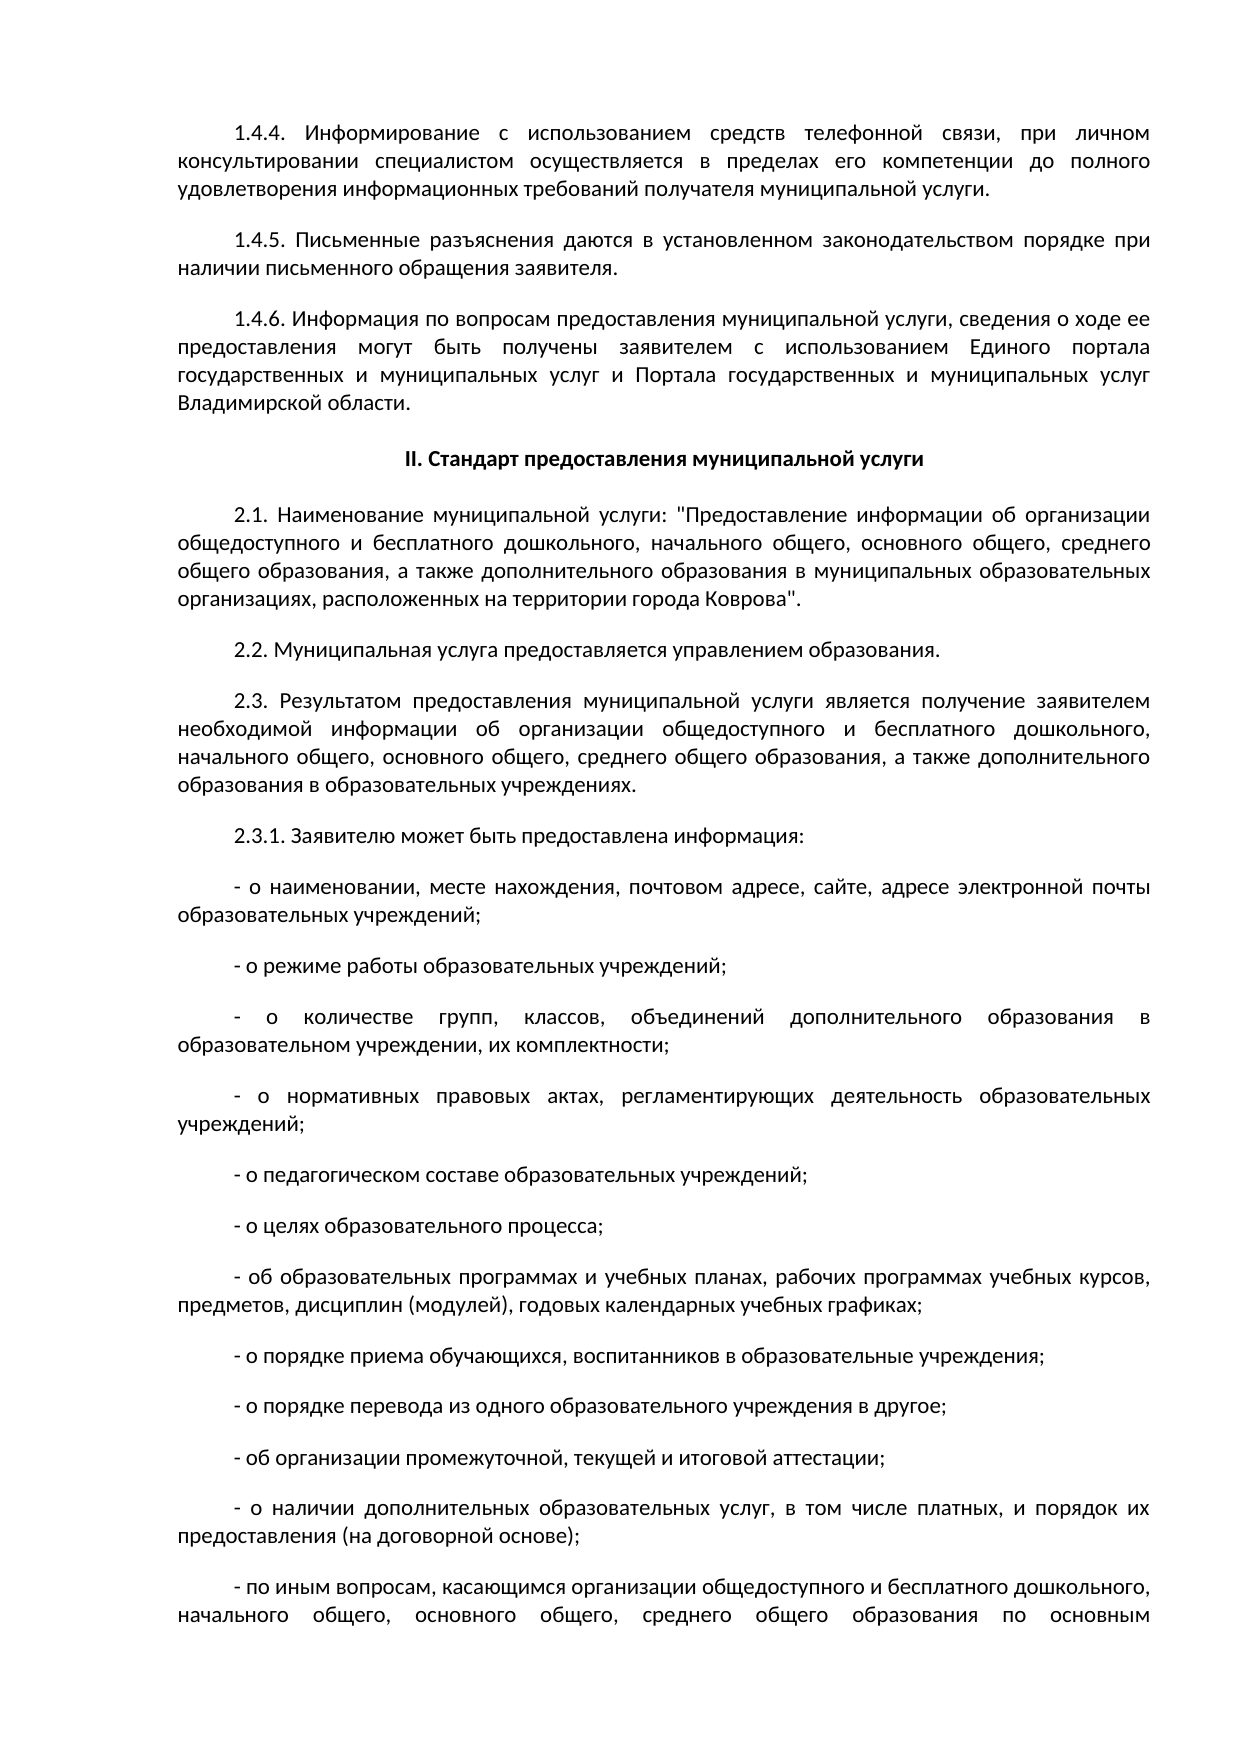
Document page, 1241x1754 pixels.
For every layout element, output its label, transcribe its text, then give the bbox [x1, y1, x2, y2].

text 1.4.6. Информация по вопросам предоставления муниципальной услуги, сведения о ходе ее предоставления могут быть получены заявителем с использованием Единого портала государственных и муниципальных услуг и Портала государственных и муниципальных услуг Владимирской области. [177, 304, 1152, 416]
text 2.2. Муниципальная услуга предоставляется управлением образования. [177, 635, 1152, 663]
text - о наименовании, месте нахождения, почтовом адресе, сайте, адресе электронной почты образовательных учреждений; [177, 872, 1152, 928]
text - о нормативных правовых актах, регламентирующих деятельность образовательных учреждений; [177, 1081, 1152, 1137]
text 2.3.1. Заявителю может быть предоставлена информация: [177, 821, 1152, 849]
text - о количестве групп, классов, объединений дополнительного образования в образовательном учреждении, их комплектности; [177, 1002, 1152, 1058]
text - о порядке приема обучающихся, воспитанников в образовательные учреждения; [177, 1341, 1152, 1369]
text - об организации промежуточной, текущей и итоговой аттестации; [177, 1443, 1152, 1471]
text 1.4.4. Информирование с использованием средств телефонной связи, при личном консультировании специалистом осуществляется в пределах его компетенции до полного удовлетворения информационных требований получателя муниципальной услуги. [177, 118, 1152, 202]
title II. Стандарт предоставления муниципальной услуги [177, 444, 1152, 472]
text - о целях образовательного процесса; [177, 1211, 1152, 1239]
text 2.3. Результатом предоставления муниципальной услуги является получение заявителем необходимой информации об организации общедоступного и бесплатного дошкольного, начального общего, основного общего, среднего общего образования, а также дополнительного образования в образовательных учреждениях. [177, 686, 1152, 798]
text - о режиме работы образовательных учреждений; [177, 951, 1152, 979]
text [177, 1572, 1152, 1628]
text 2.1. Наименование муниципальной услуги: "Предоставление информации об организации общедоступного и бесплатного дошкольного, начального общего, основного общего, среднего общего образования, а также дополнительного образования в муниципальных образовательных организациях, расположенных на территории города Коврова". [177, 500, 1152, 612]
text - о педагогическом составе образовательных учреждений; [177, 1160, 1152, 1188]
text - об образовательных программах и учебных планах, рабочих программах учебных курсов, предметов, дисциплин (модулей), годовых календарных учебных графиках; [177, 1262, 1152, 1318]
text - о наличии дополнительных образовательных услуг, в том числе платных, и порядок их предоставления (на договорной основе); [177, 1493, 1152, 1549]
text 1.4.5. Письменные разъяснения даются в установленном законодательством порядке при наличии письменного обращения заявителя. [177, 225, 1152, 281]
text - о порядке перевода из одного образовательного учреждения в другое; [177, 1392, 1152, 1420]
